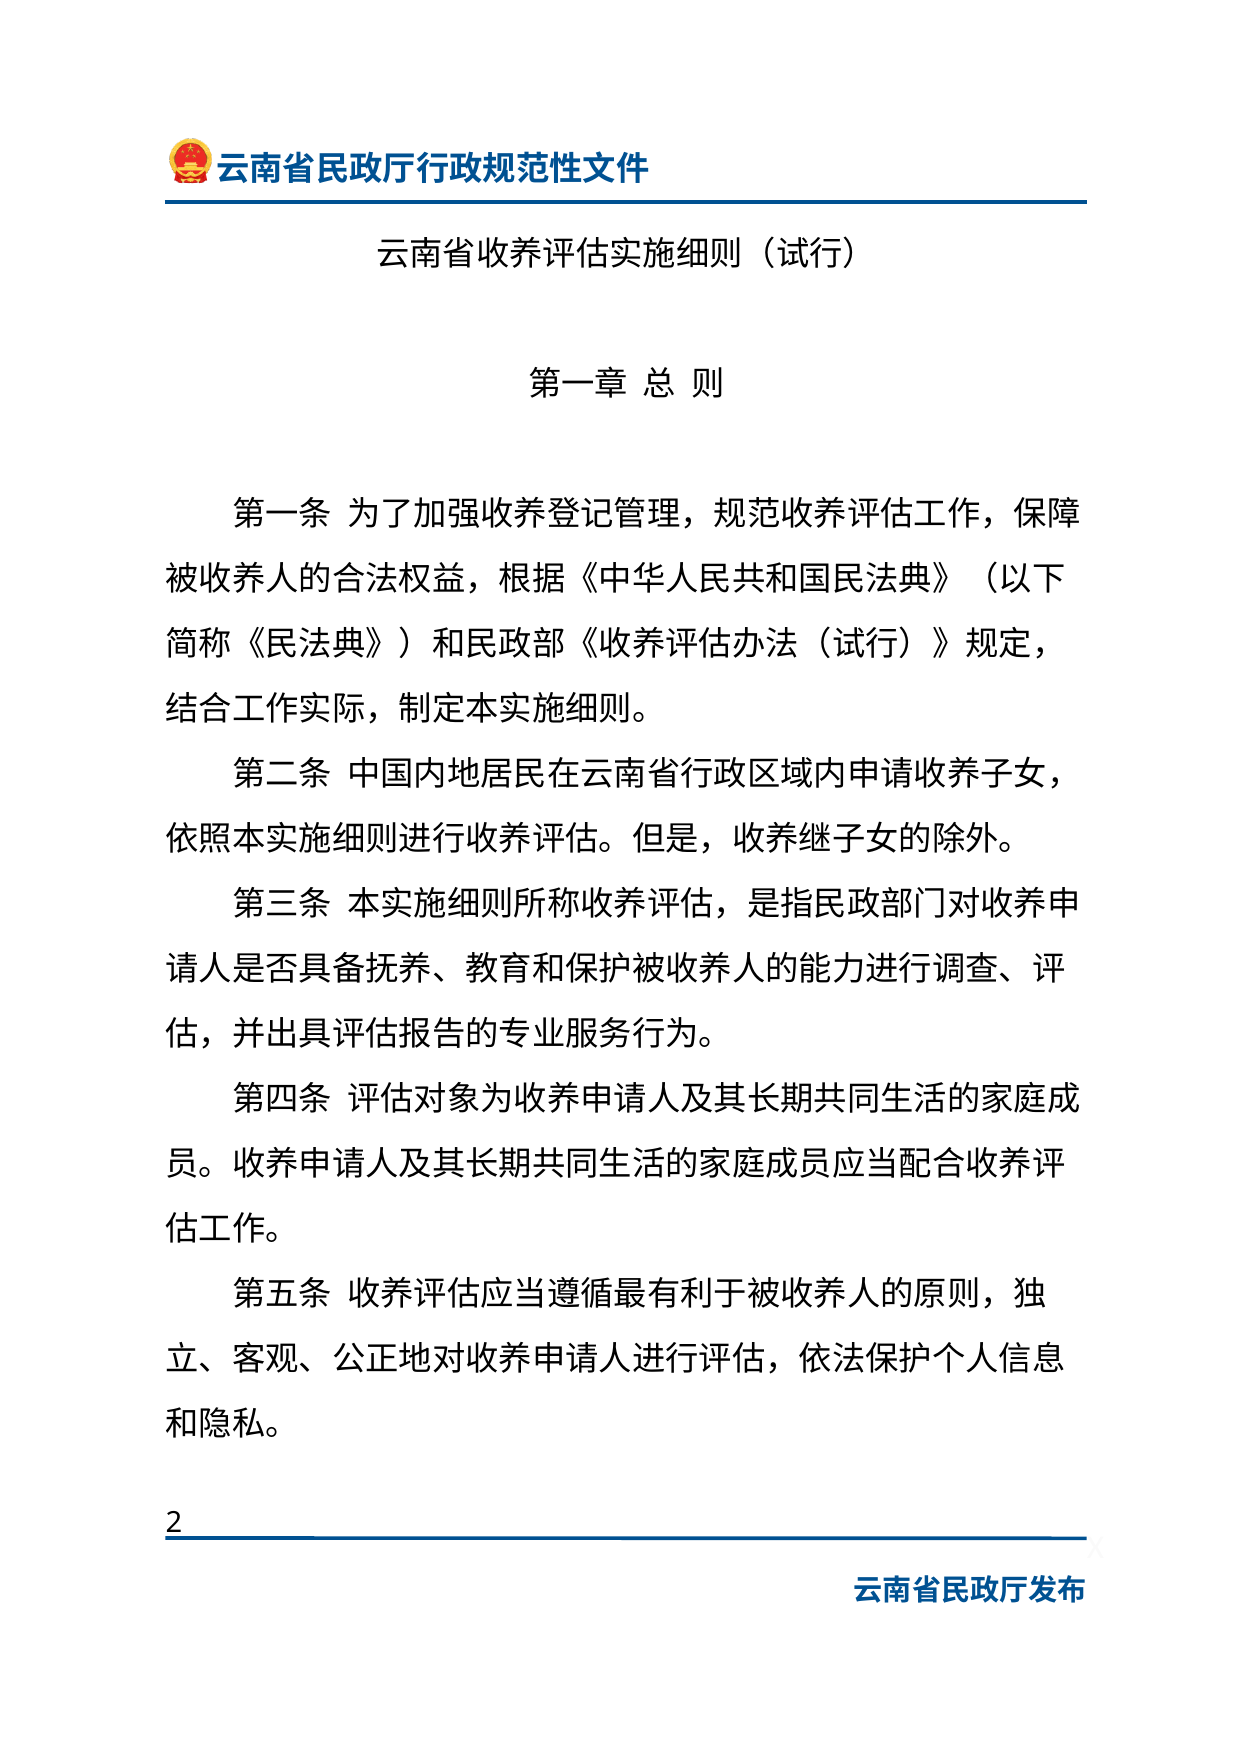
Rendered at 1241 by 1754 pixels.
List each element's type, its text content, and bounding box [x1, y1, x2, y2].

text 云南省收养评估实施细则（试行） [165, 219, 1087, 284]
text 第五条 收养评估应当遵循最有利于被收养人的原则，独立、客观、公正地对收养申请人进行评估，依法保护个人信息和隐私。 [165, 1259, 1087, 1454]
picture [165, 136, 216, 187]
text 第二条 中国内地居民在云南省行政区域内申请收养子女，依照本实施细则进行收养评估。但是，收养继子女的除外。 [165, 739, 1087, 869]
text 第一条 为了加强收养登记管理，规范收养评估工作，保障被收养人的合法权益，根据《中华人民共和国民法典》（以下简称《民法典》）和民政部《收养评估办法（试行）》规定，结合工作实际，制定本实施细则。 [165, 479, 1087, 739]
text 第一章 总 则 [165, 349, 1087, 414]
text 第三条 本实施细则所称收养评估，是指民政部门对收养申请人是否具备抚养、教育和保护被收养人的能力进行调查、评估，并出具评估报告的专业服务行为。 [165, 869, 1087, 1064]
text 第四条 评估对象为收养申请人及其长期共同生活的家庭成员。收养申请人及其长期共同生活的家庭成员应当配合收养评估工作。 [165, 1064, 1087, 1259]
